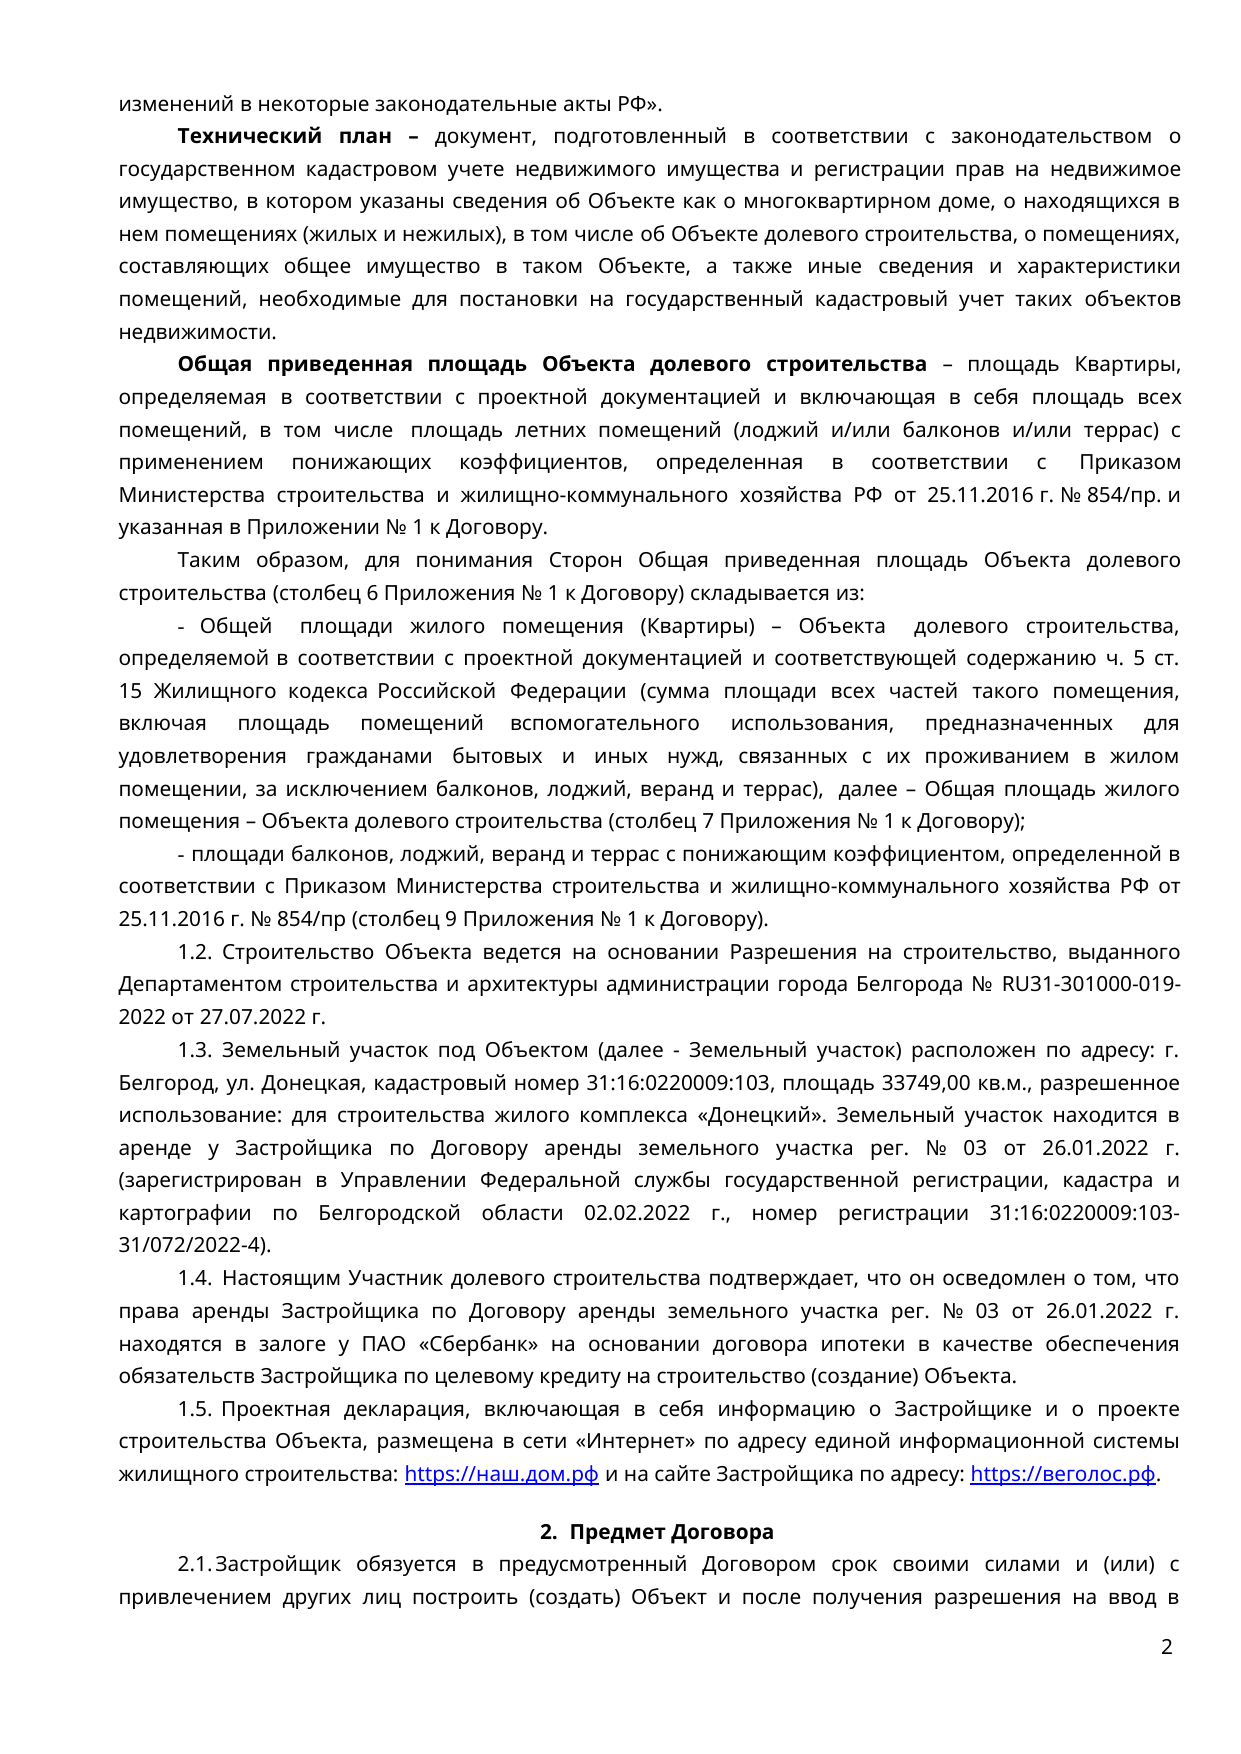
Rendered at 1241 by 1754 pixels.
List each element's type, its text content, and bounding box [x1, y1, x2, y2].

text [118, 89, 1180, 117]
list Настоящим Участник долевого строительства подтверждает, что он осведомлен о том, что права аренды Застройщика по Договору аренды земельного участка рег. № 03 от 26.01.2022 г. находятся в залоге у ПАО «Сбербанк» на основании договора ипотеки в качестве обеспечения обязательств Застройщика по целевому кредиту на строительство (создание) Объекта. [118, 1263, 1181, 1390]
subtitle Предмет Договора [122, 1517, 1192, 1545]
text Технический план – документ, подготовленный в соответствии с законодательством о государственном кадастровом учете недвижимого имущества и регистрации прав на недвижимое имущество, в котором указаны сведения об Объекте как о многоквартирном доме, о находящихся в нем помещениях (жилых и нежилых), в том числе об Объекте долевого строительства, о помещениях, составляющих общее имущество в таком Объекте, а также иные сведения и характеристики помещений, необходимые для постановки на государственный кадастровый учет таких объектов недвижимости. [118, 121, 1181, 345]
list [118, 1549, 1181, 1611]
text Общая приведенная площадь Объекта долевого строительства – площадь Квартиры, определяемая в соответствии с проектной документацией и включающая в себя площадь всех помещений, в том числе площадь летних помещений (лоджий и/или балконов и/или террас) с применением понижающих коэффициентов, определенная в соответствии с Приказом Министерства строительства и жилищно-коммунального хозяйства РФ от 25.11.2016 г. № 854/пр. и указанная в Приложении № 1 к Договору. [118, 349, 1182, 541]
list площади балконов, лоджий, веранд и террас с понижающим коэффициентом, определенной в соответствии с Приказом Министерства строительства и жилищно-коммунального хозяйства РФ от 25.11.2016 г. № 854/пр (столбец 9 Приложения № 1 к Договору). [118, 839, 1182, 933]
text Таким образом, для понимания Сторон Общая приведенная площадь Объекта долевого строительства (столбец 6 Приложения № 1 к Договору) складывается из: [118, 546, 1182, 607]
list Земельный участок под Объектом (далее - Земельный участок) расположен по адресу: г. Белгород, ул. Донецкая, кадастровый номер 31:16:0220009:103, площадь 33749,00 кв.м., разрешенное использование: для строительства жилого комплекса «Донецкий». Земельный участок находится в аренде у Застройщика по Договору аренды земельного участка рег. № 03 от 26.01.2022 г. (зарегистрирован в Управлении Федеральной службы государственной регистрации, кадастра и картографии по Белгородской области 02.02.2022 г., номер регистрации 31:16:0220009:103-31/072/2022-4). [118, 1035, 1181, 1259]
list Строительство Объекта ведется на основании Разрешения на строительство, выданного Департаментом строительства и архитектуры администрации города Белгорода № RU31-301000-019-2022 от 27.07.2022 г. [118, 937, 1181, 1031]
list Общей площади жилого помещения (Квартиры) – Объекта долевого строительства, определяемой в соответствии с проектной документацией и соответствующей содержанию ч. 5 ст. 15 Жилищного кодекса Российской Федерации (сумма площади всех частей такого помещения, включая площадь помещений вспомогательного использования, предназначенных для удовлетворения гражданами бытовых и иных нужд, связанных с их проживанием в жилом помещении, за исключением балконов, лоджий, веранд и террас), далее – Общая площадь жилого помещения – Объекта долевого строительства (столбец 7 Приложения № 1 к Договору); [118, 611, 1180, 835]
list Проектная декларация, включающая в себя информацию о Застройщике и о проекте строительства Объекта, размещена в сети «Интернет» по адресу единой информационной системы жилищного строительства: https://наш.дом.рф и на сайте Застройщика по адресу: https://веголос.рф. [118, 1394, 1181, 1488]
